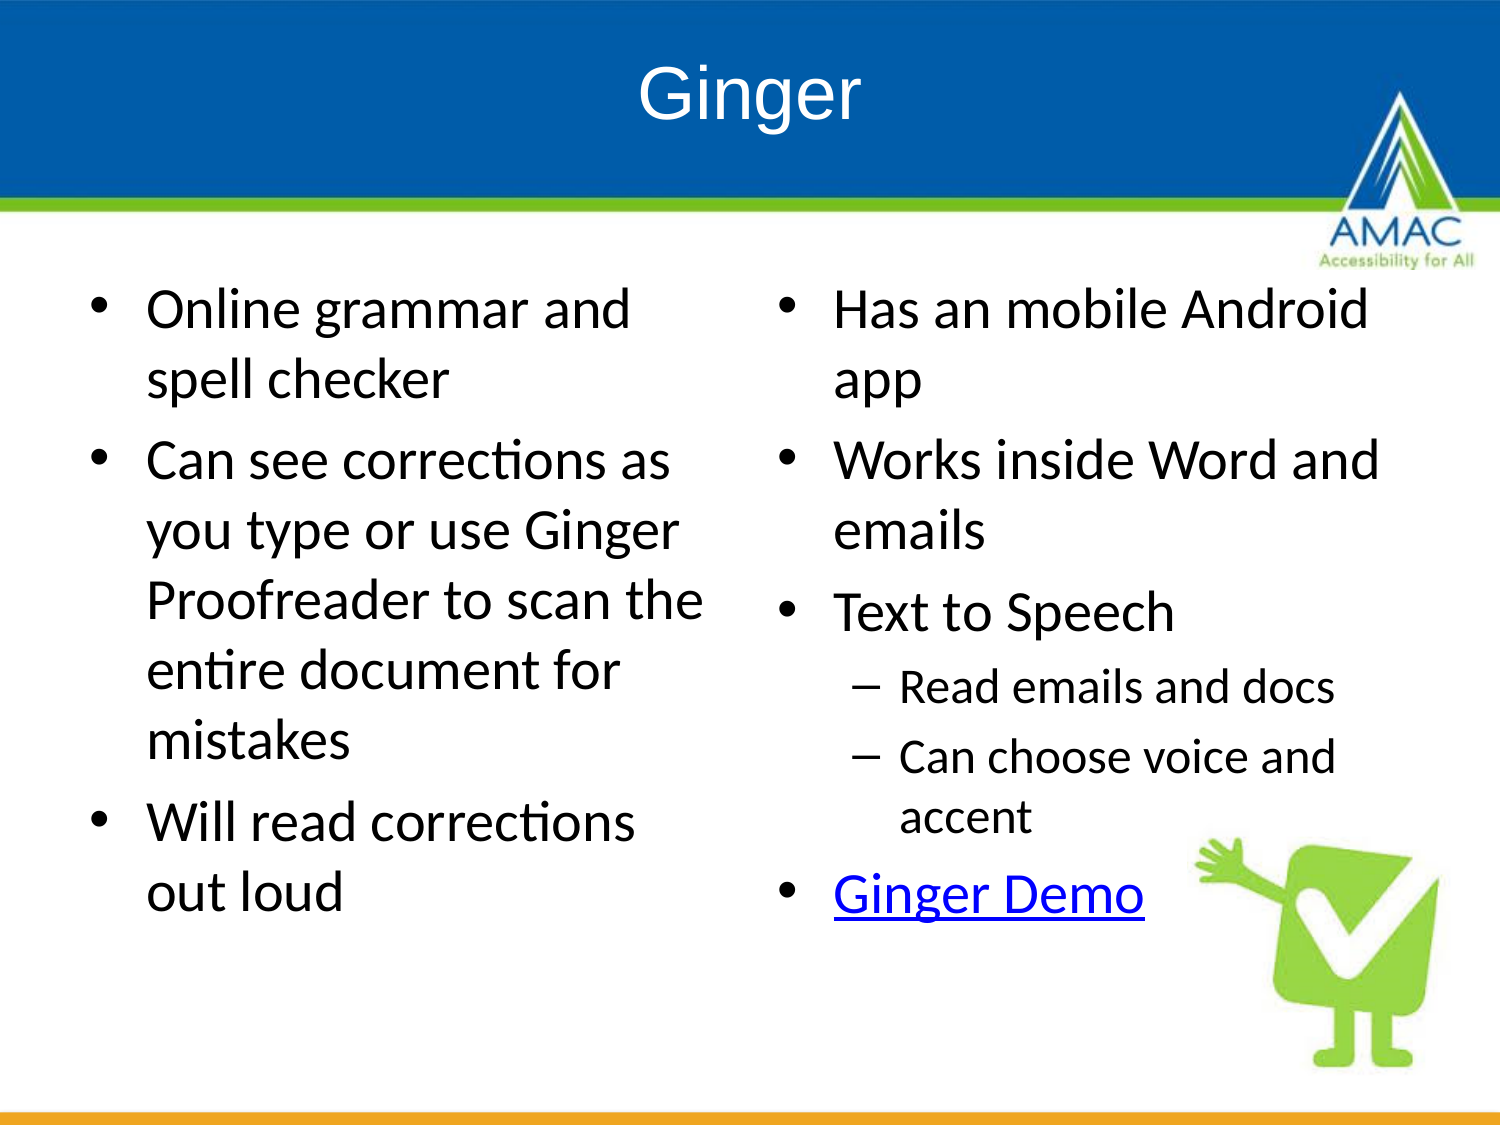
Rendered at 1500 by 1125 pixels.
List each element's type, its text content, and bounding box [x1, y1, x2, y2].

list Has an mobile Android app Works inside Word and emails Text to Speech Read emails and docs Can choose voice and accent Ginger Demo [762, 262, 1425, 1005]
title Ginger [75, 37, 1425, 225]
picture [0, 0, 1500, 270]
picture [1187, 812, 1463, 1087]
list Online grammar and spell checker Can see corrections as you type or use Ginger Proofreader to scan the entire document for mistakes Will read corrections out loud [75, 262, 738, 1005]
